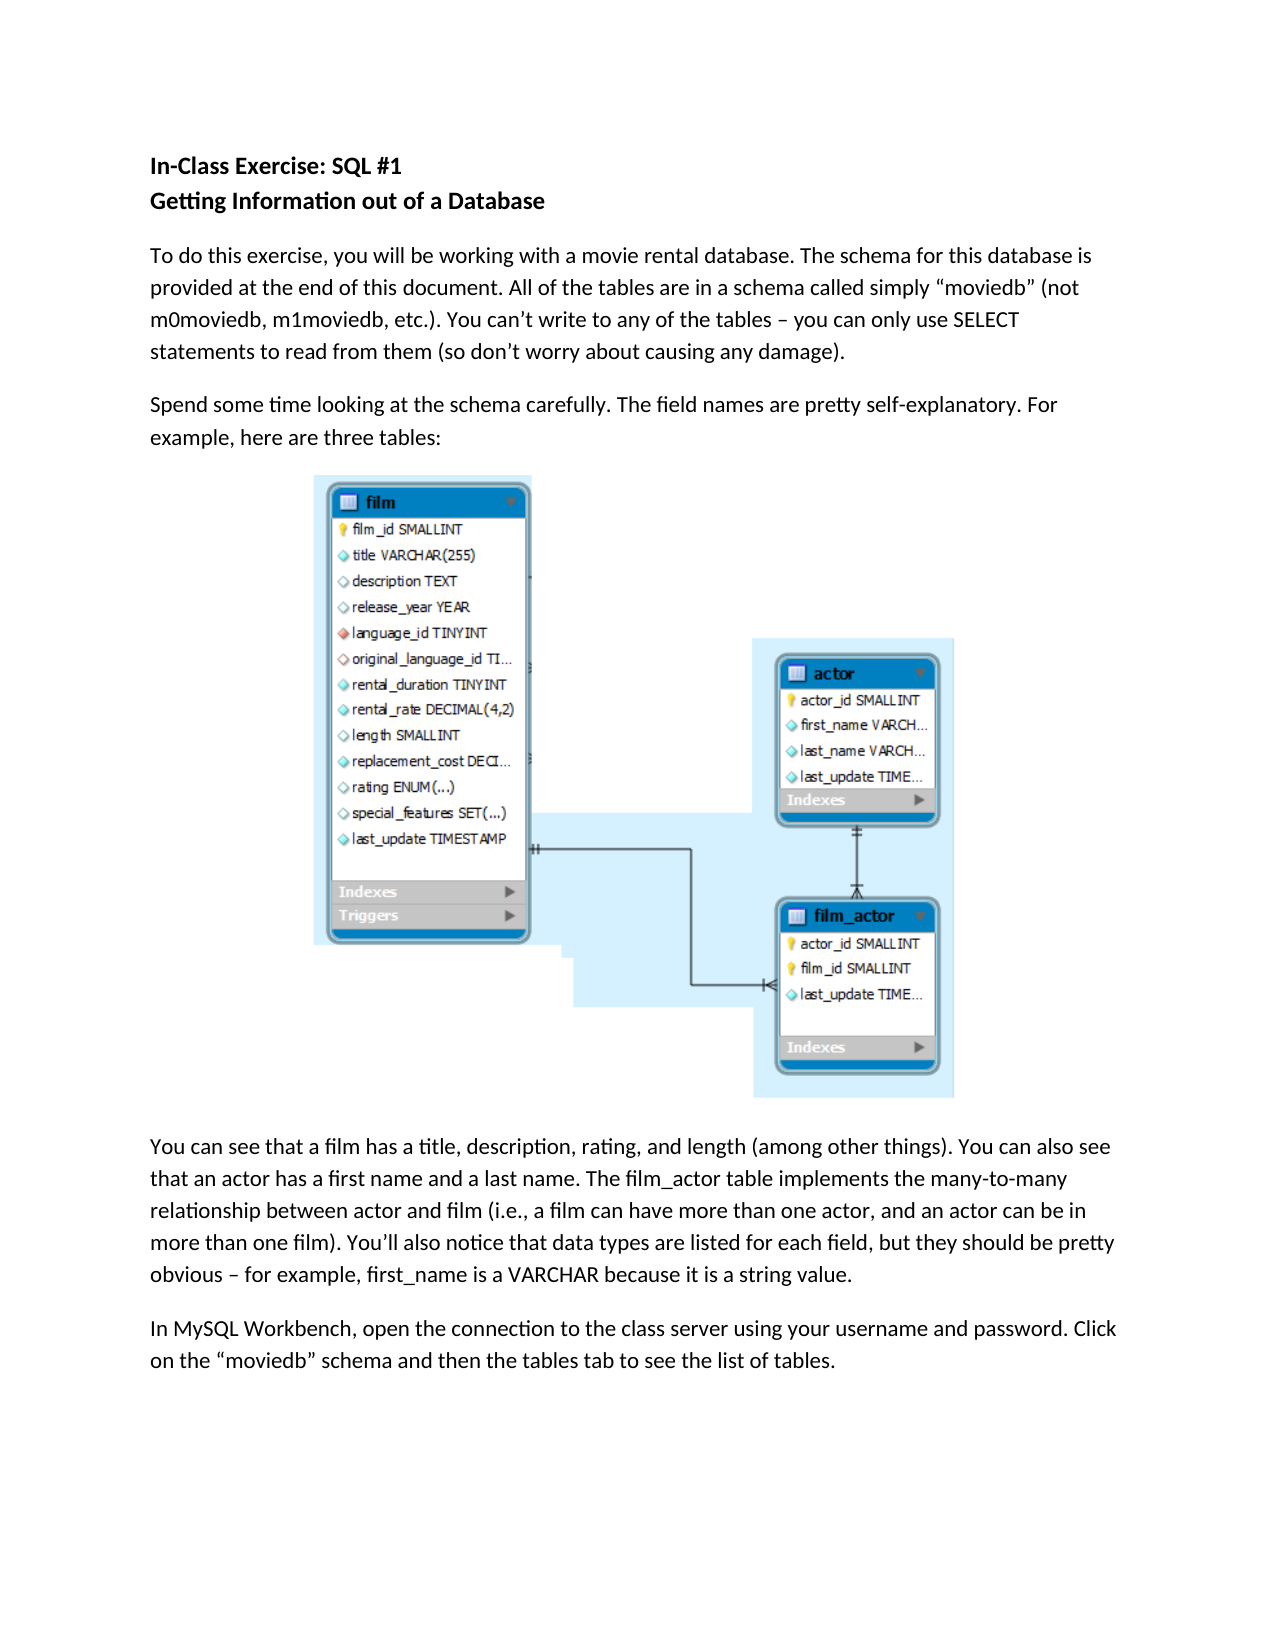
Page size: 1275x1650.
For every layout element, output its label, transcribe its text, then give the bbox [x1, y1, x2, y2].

text You can see that a film has a title, description, rating, and length (among other things). You can also see that an actor has a first name and a last name. The film_actor table implements the many-to-many relationship between actor and film (i.e., a film can have more than one actor, and an actor can be in more than one film). You’ll also notice that data types are listed for each field, but they should be pretty obvious – for example, first_name is a VARCHAR because it is a string value. [150, 1132, 1125, 1289]
text In MySQL Workbench, open the connection to the class server using your username and password. Click on the “moviedb” schema and then the tables tab to see the list of tables. [150, 1314, 1125, 1374]
picture [313, 475, 962, 1107]
text Spend some time looking at the schema carefully. The field names are pretty self-explanatory. For example, here are three tables: [150, 390, 1125, 451]
text To do this exercise, you will be working with a movie rental database. The schema for this database is provided at the end of this document. All of the tables are in a schema called simply “moviedb” (not m0moviedb, m1moviedb, etc.). You can’t write to any of the tables – you can only use SELECT statements to read from them (so don’t worry about causing any damage). [150, 241, 1125, 365]
text In-Class Exercise: SQL #1 Getting Information out of a Database [150, 150, 1125, 216]
